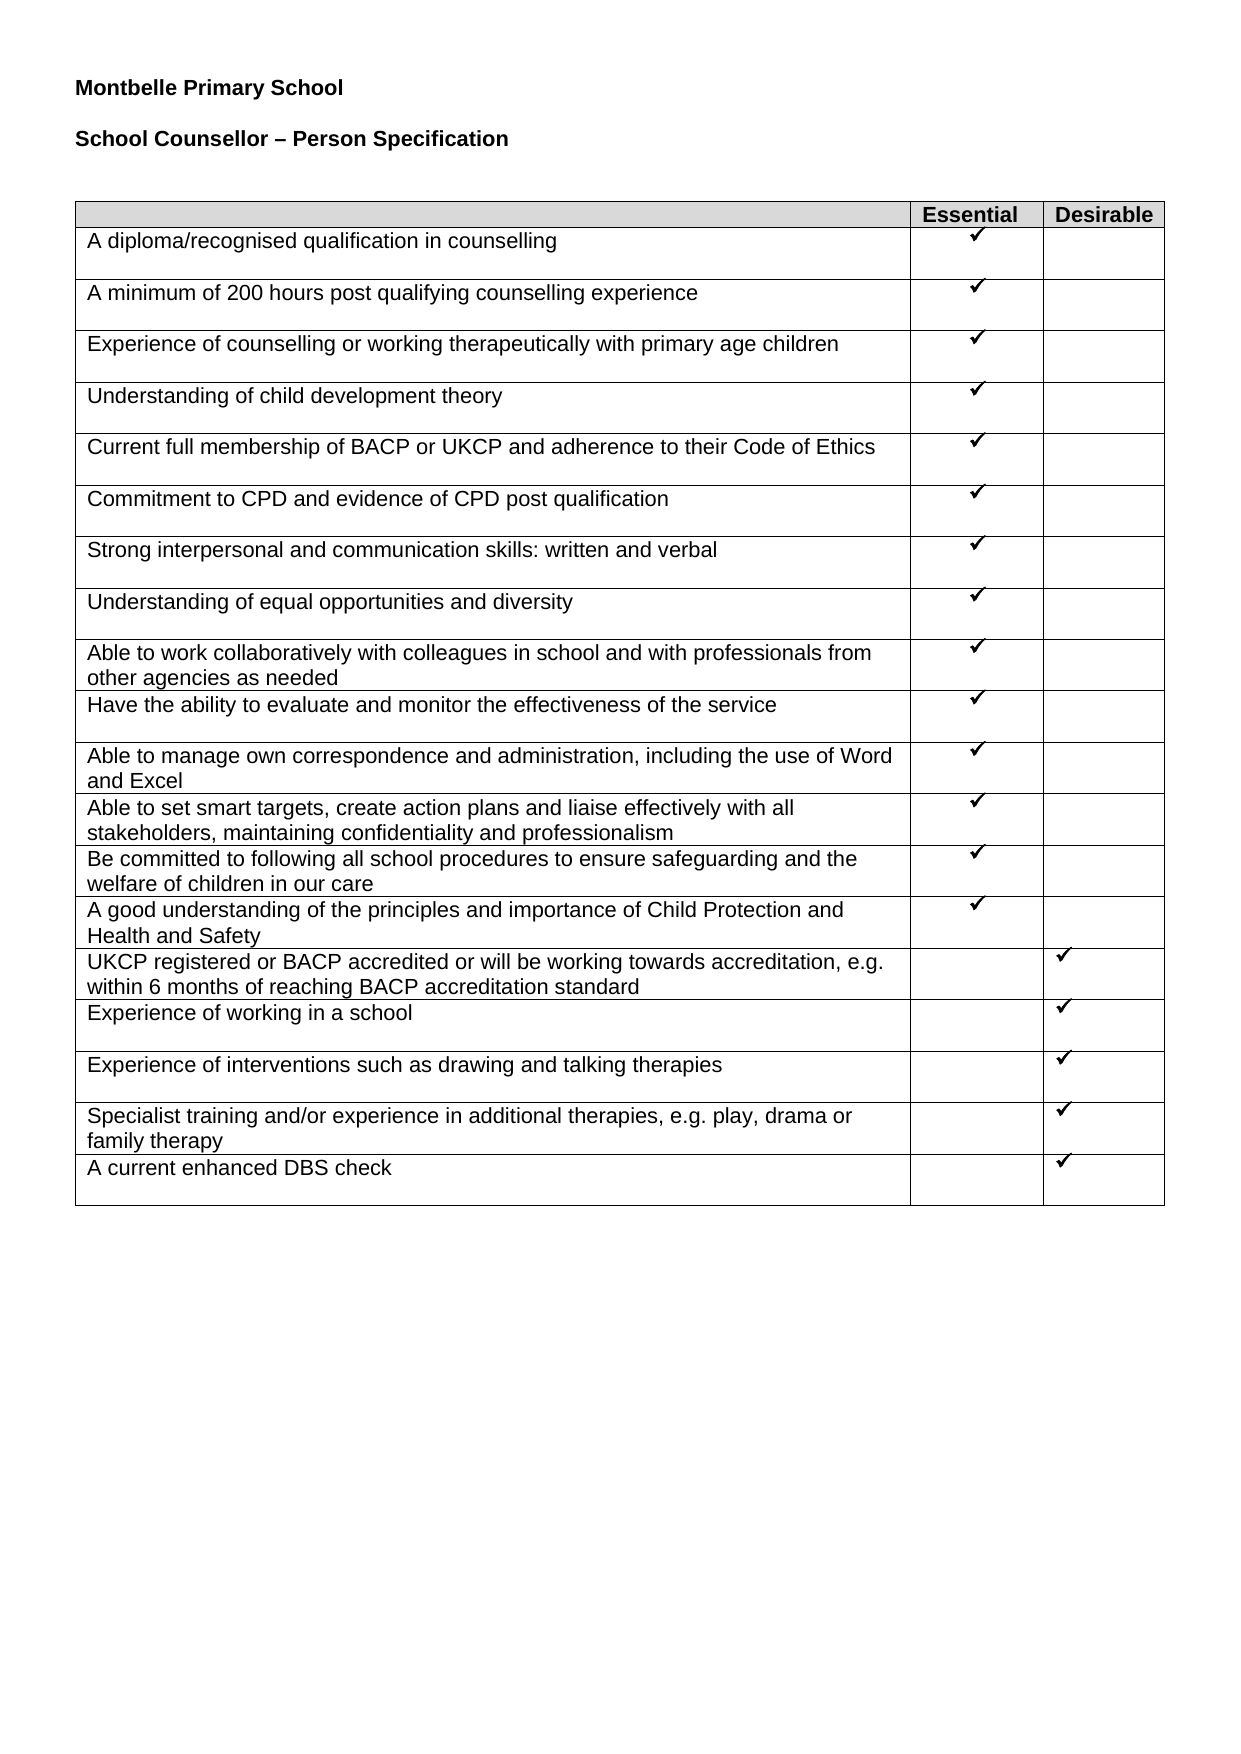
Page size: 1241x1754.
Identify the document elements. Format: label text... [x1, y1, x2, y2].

table_cell [1044, 331, 1164, 382]
table_cell [1044, 228, 1164, 279]
table_cell [911, 846, 1043, 896]
table_cell [911, 589, 1043, 639]
table_cell [1044, 691, 1164, 742]
table_cell [1044, 794, 1164, 845]
table_cell [911, 640, 1043, 690]
table_cell [911, 1052, 1043, 1102]
table_cell A current enhanced DBS check [76, 1155, 910, 1205]
table_header Essential [911, 202, 1043, 227]
table_cell [1044, 434, 1164, 484]
table_cell [1044, 1000, 1164, 1051]
table_cell Understanding of child development theory [76, 383, 910, 433]
table_cell [1044, 486, 1164, 536]
text School Counsellor – Person Specification [75, 125, 1165, 151]
table_cell [911, 743, 1043, 793]
table_cell [1044, 589, 1164, 639]
table_cell Be committed to following all school procedures to ensure safeguarding and the welfare of children in our care [76, 846, 910, 896]
table_cell [911, 537, 1043, 587]
table_cell Current full membership of BACP or UKCP and adherence to their Code of Ethics [76, 434, 910, 484]
table_cell [911, 691, 1043, 742]
table_cell [911, 434, 1043, 484]
table_cell [911, 1000, 1043, 1051]
table_cell [1044, 1155, 1164, 1205]
table_cell Able to work collaboratively with colleagues in school and with professionals from other agencies as needed [76, 640, 910, 690]
table_cell [911, 280, 1043, 330]
table_cell Experience of working in a school [76, 1000, 910, 1051]
table_cell [1044, 949, 1164, 999]
table_cell [911, 1155, 1043, 1205]
table_cell A minimum of 200 hours post qualifying counselling experience [76, 280, 910, 330]
table_cell [1044, 846, 1164, 896]
table_cell [911, 794, 1043, 845]
table_cell A diploma/recognised qualification in counselling [76, 228, 910, 279]
table_cell [911, 331, 1043, 382]
table_cell A good understanding of the principles and importance of Child Protection and Health and Safety [76, 897, 910, 948]
table_header Desirable [1044, 202, 1164, 227]
table_cell [911, 949, 1043, 999]
table_cell [911, 228, 1043, 279]
table_cell Experience of counselling or working therapeutically with primary age children [76, 331, 910, 382]
table_cell [1044, 1103, 1164, 1153]
table_header [76, 202, 910, 227]
table_cell UKCP registered or BACP accredited or will be working towards accreditation, e.g. within 6 months of reaching BACP accreditation standard [76, 949, 910, 999]
table_cell [911, 383, 1043, 433]
table_cell Experience of interventions such as drawing and talking therapies [76, 1052, 910, 1102]
table_cell [1044, 1052, 1164, 1102]
table_cell [1044, 280, 1164, 330]
table_cell [911, 486, 1043, 536]
table_cell [1044, 383, 1164, 433]
table_cell Have the ability to evaluate and monitor the effectiveness of the service [76, 691, 910, 742]
table_cell Able to set smart targets, create action plans and liaise effectively with all stakeholders, maintaining confidentiality and professionalism [76, 794, 910, 845]
table_cell [911, 1103, 1043, 1153]
text Montbelle Primary School [75, 75, 1165, 100]
table_cell Strong interpersonal and communication skills: written and verbal [76, 537, 910, 587]
table_cell [1044, 743, 1164, 793]
table_cell [1044, 640, 1164, 690]
table_cell [911, 897, 1043, 948]
table_cell Understanding of equal opportunities and diversity [76, 589, 910, 639]
table_cell Commitment to CPD and evidence of CPD post qualification [76, 486, 910, 536]
table_cell Specialist training and/or experience in additional therapies, e.g. play, drama or family therapy [76, 1103, 910, 1153]
table_cell [1044, 897, 1164, 948]
table_cell [1044, 537, 1164, 587]
table_cell Able to manage own correspondence and administration, including the use of Word and Excel [76, 743, 910, 793]
